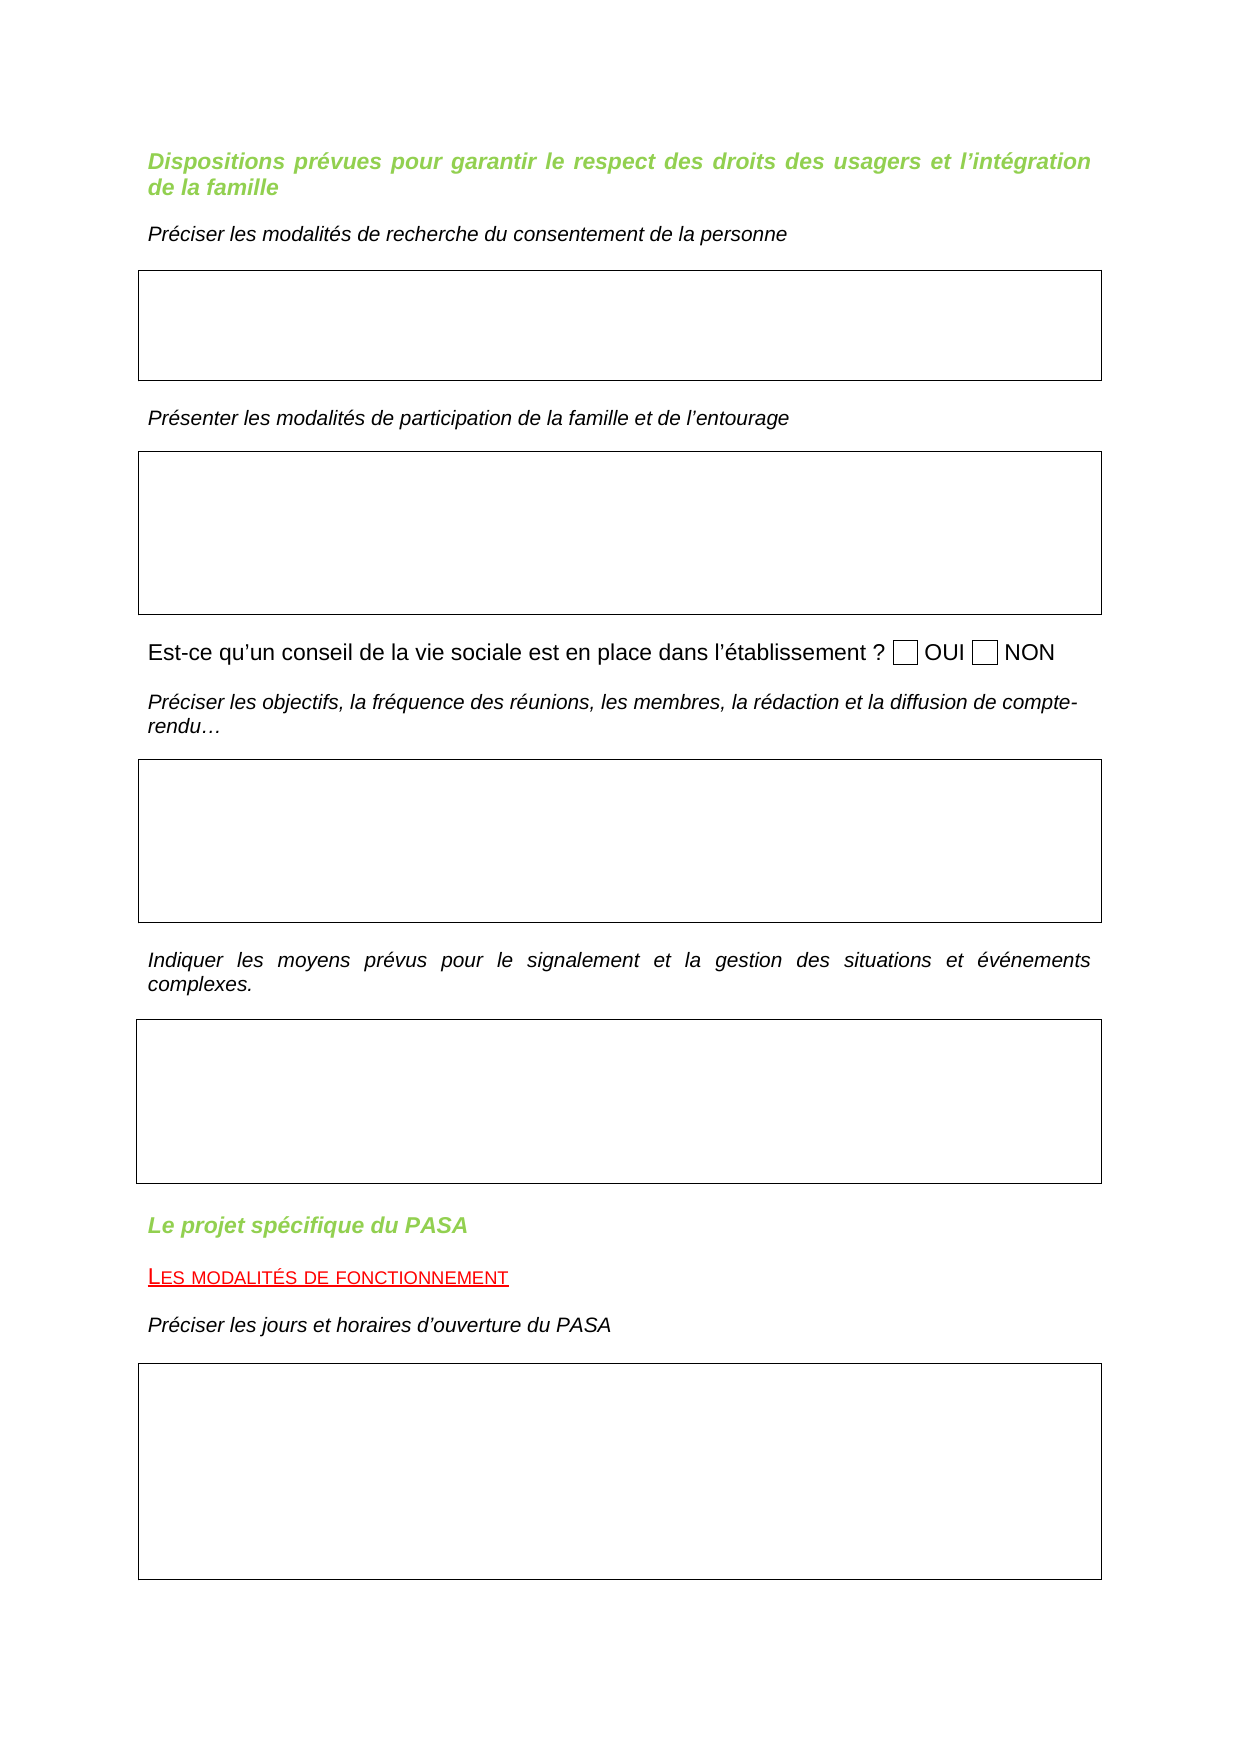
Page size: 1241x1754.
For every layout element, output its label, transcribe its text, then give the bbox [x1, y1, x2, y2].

text Indiquer les moyens prévus pour le signalement et la gestion des situations et événements complexes. [148, 947, 1093, 995]
text Les modalités de fonctionnement [148, 1263, 1093, 1289]
text Préciser les jours et horaires d’ouverture du PASA [148, 1313, 1093, 1337]
text Le projet spécifique du PASA [148, 1212, 1093, 1239]
text Préciser les modalités de recherche du consentement de la personne [148, 222, 1093, 246]
text Dispositions prévues pour garantir le respect des droits des usagers et l’intégration de la famille [148, 148, 1093, 200]
text Est-ce qu’un conseil de la vie sociale est en place dans l’établissement ? OUI NON [148, 639, 1093, 666]
text Préciser les objectifs, la fréquence des réunions, les membres, la rédaction et la diffusion de compte-rendu… [148, 689, 1093, 737]
text Présenter les modalités de participation de la famille et de l’entourage [148, 405, 1093, 429]
